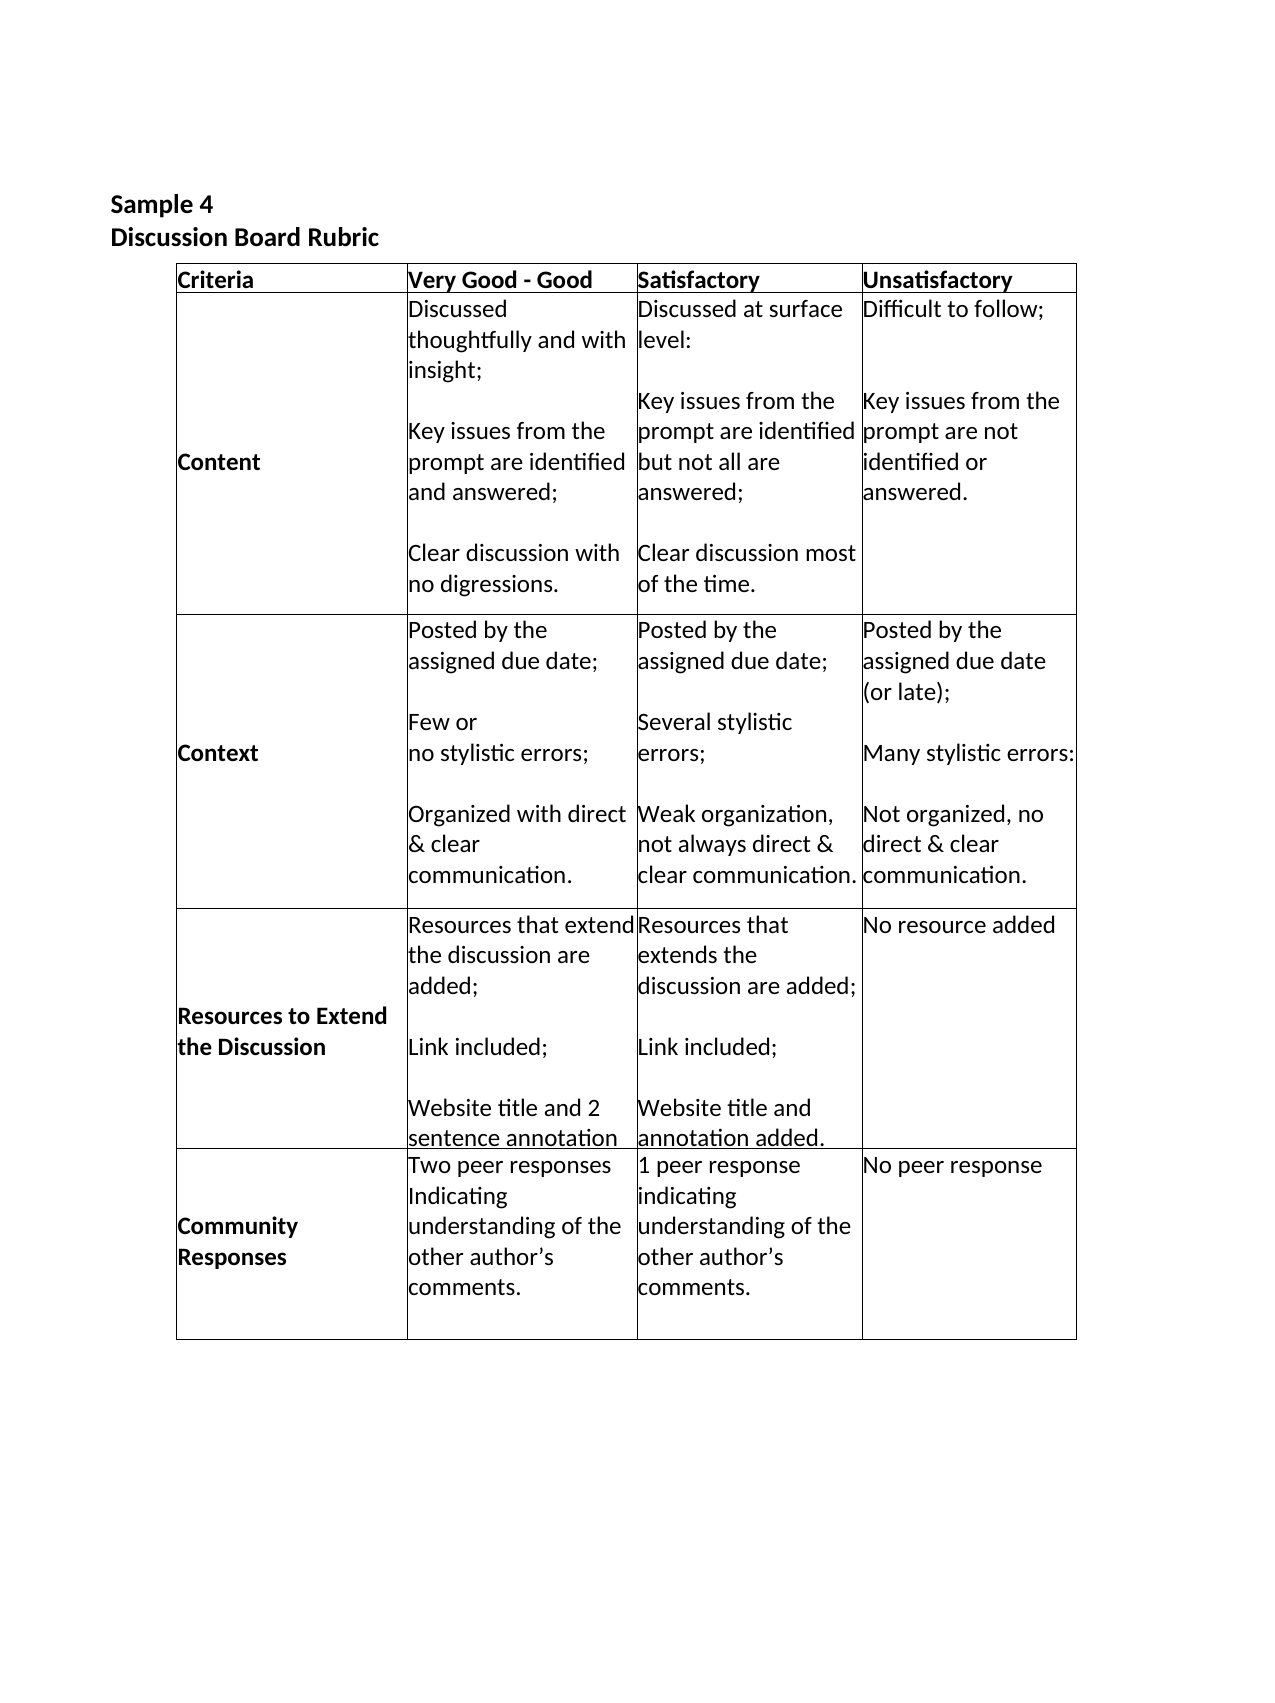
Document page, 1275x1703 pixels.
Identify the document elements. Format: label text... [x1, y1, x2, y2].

table_cell Discussed thoughtfully and with insight; Key issues from the prompt are identified and answered; Clear discussion with no digressions. [408, 293, 637, 613]
table_header Very Good - Good [408, 264, 637, 292]
table_cell Two peer responses Indicating understanding of the other author’s comments. [408, 1149, 637, 1338]
table_cell No peer response [863, 1149, 1076, 1338]
table_cell Discussed at surface level: Key issues from the prompt are identified but not all are answered; Clear discussion most of the time. [638, 293, 862, 613]
table_header Satisfactory [638, 264, 862, 292]
table_header Criteria [177, 264, 407, 292]
table_cell Posted by the assigned due date; Few or no stylistic errors; Organized with direct & clear communication. [408, 615, 637, 908]
table_cell No resource added [863, 909, 1076, 1148]
table_cell Posted by the assigned due date; Several stylistic errors; Weak organization, not always direct & clear communication. [638, 615, 862, 908]
table_cell Content [177, 293, 407, 613]
table_cell Posted by the assigned due date (or late); Many stylistic errors: Not organized, no direct & clear communication. [863, 615, 1076, 908]
subtitle Sample 4 Discussion Board Rubric [110, 187, 1096, 253]
table_cell 1 peer response indicating understanding of the other author’s comments. [638, 1149, 862, 1338]
table_cell Resources to Extend the Discussion [177, 909, 407, 1148]
table_cell Resources that extend the discussion are added; Link included; Website title and 2 sentence annotation clearly explaining the content included. [408, 909, 637, 1148]
table_cell Community Responses [177, 1149, 407, 1338]
table_cell Difficult to follow; Key issues from the prompt are not identified or answered. [863, 293, 1076, 613]
table_cell Resources that extends the discussion are added; Link included; Website title and annotation added. [638, 909, 862, 1148]
table_cell Context [177, 615, 407, 908]
table_header Unsatisfactory [863, 264, 1076, 292]
